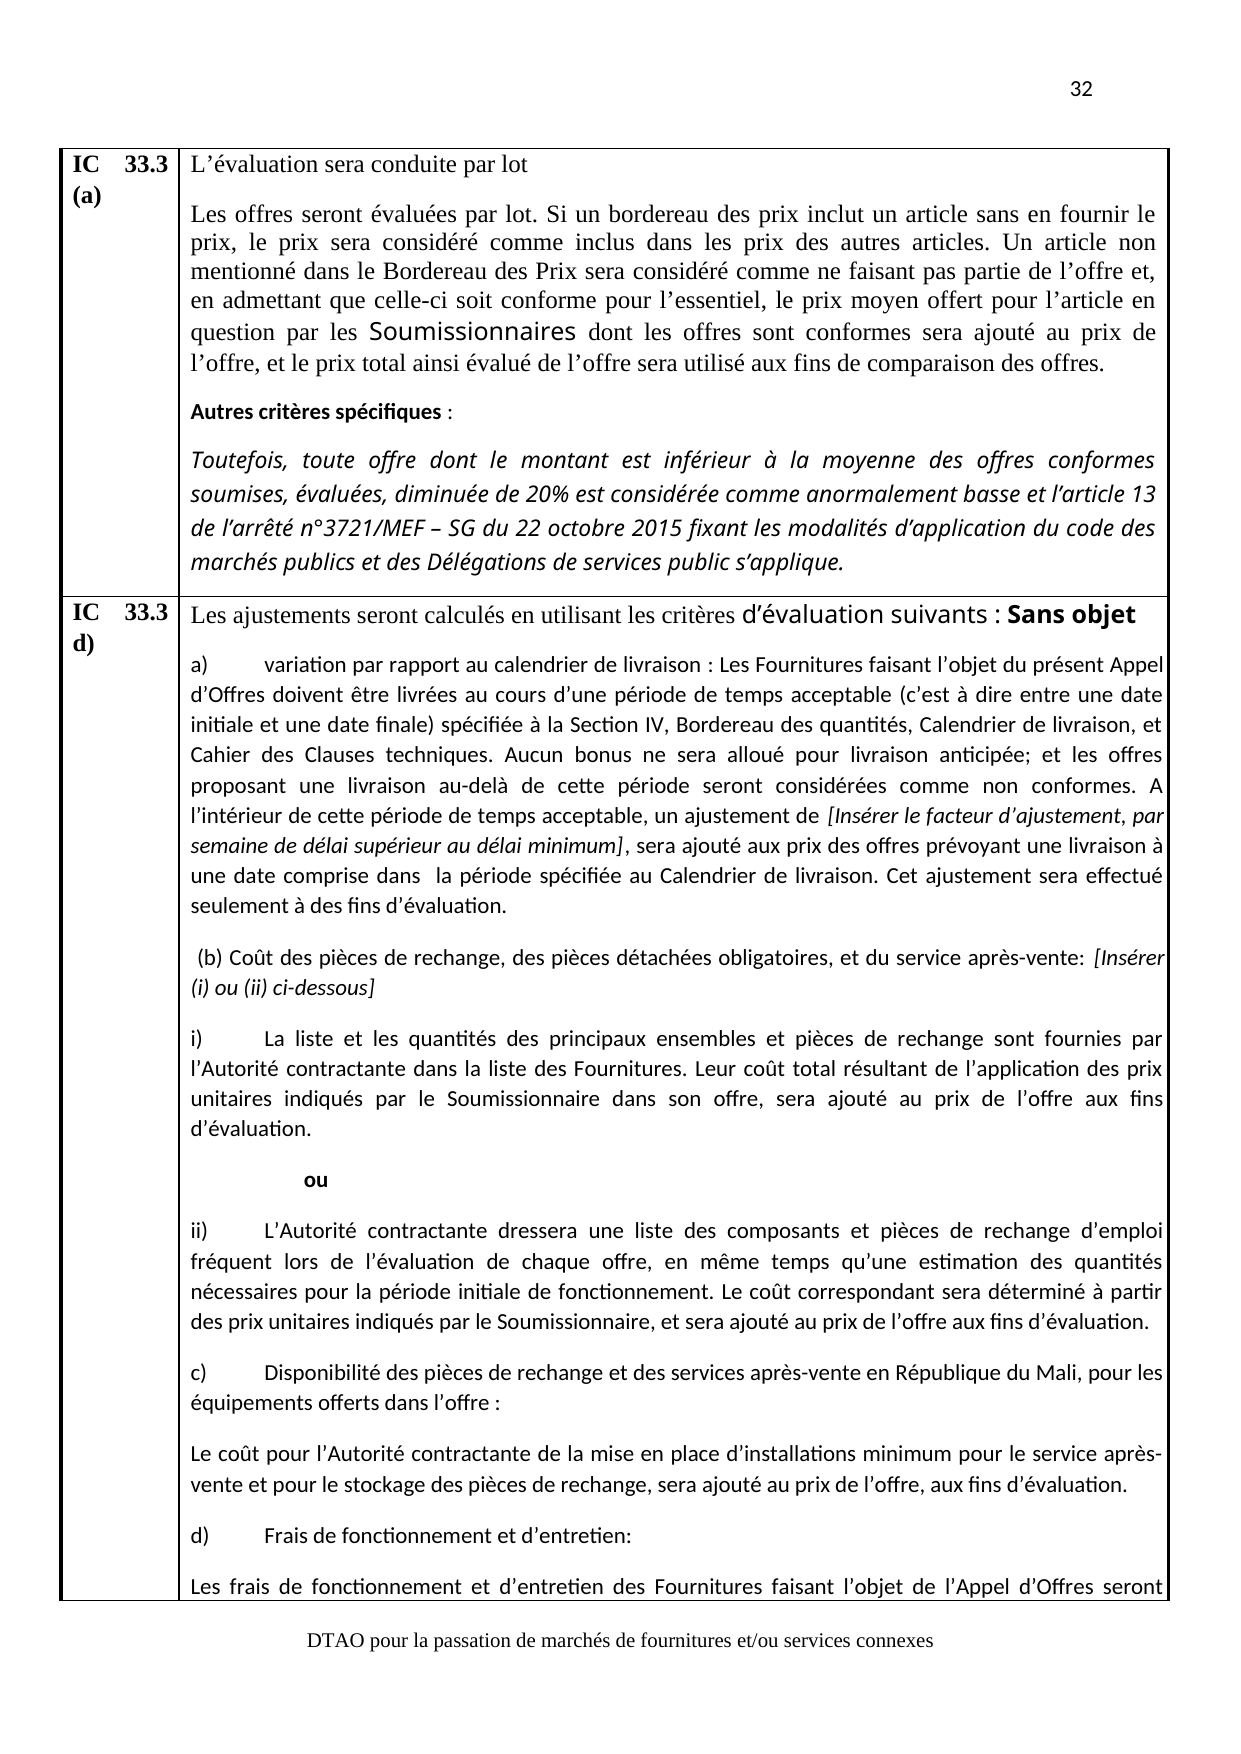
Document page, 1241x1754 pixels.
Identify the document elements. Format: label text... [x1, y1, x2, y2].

table_cell L’évaluation sera conduite par lot Les offres seront évaluées par lot. Si un bordereau des prix inclut un article sans en fournir le prix, le prix sera considéré comme inclus dans les prix des autres articles. Un article non mentionné dans le Bordereau des Prix sera considéré comme ne faisant pas partie de l’offre et, en admettant que celle-ci soit conforme pour l’essentiel, le prix moyen offert pour l’article en question par les Soumissionnaires dont les offres sont conformes sera ajouté au prix de l’offre, et le prix total ainsi évalué de l’offre sera utilisé aux fins de comparaison des offres. Autres critères spécifiques : Toutefois, toute offre dont le montant est inférieur à la moyenne des offres conformes soumises, évaluées, diminuée de 20% est considérée comme anormalement basse et l’article 13 de l’arrêté n°3721/MEF – SG du 22 octobre 2015 fixant les modalités d’application du code des marchés publics et des Délégations de services public s’applique. [180, 149, 1167, 596]
table_cell IC 33.3 d) [63, 597, 178, 1600]
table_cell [180, 597, 1167, 1600]
table_cell IC 33.3 (a) [63, 149, 178, 596]
